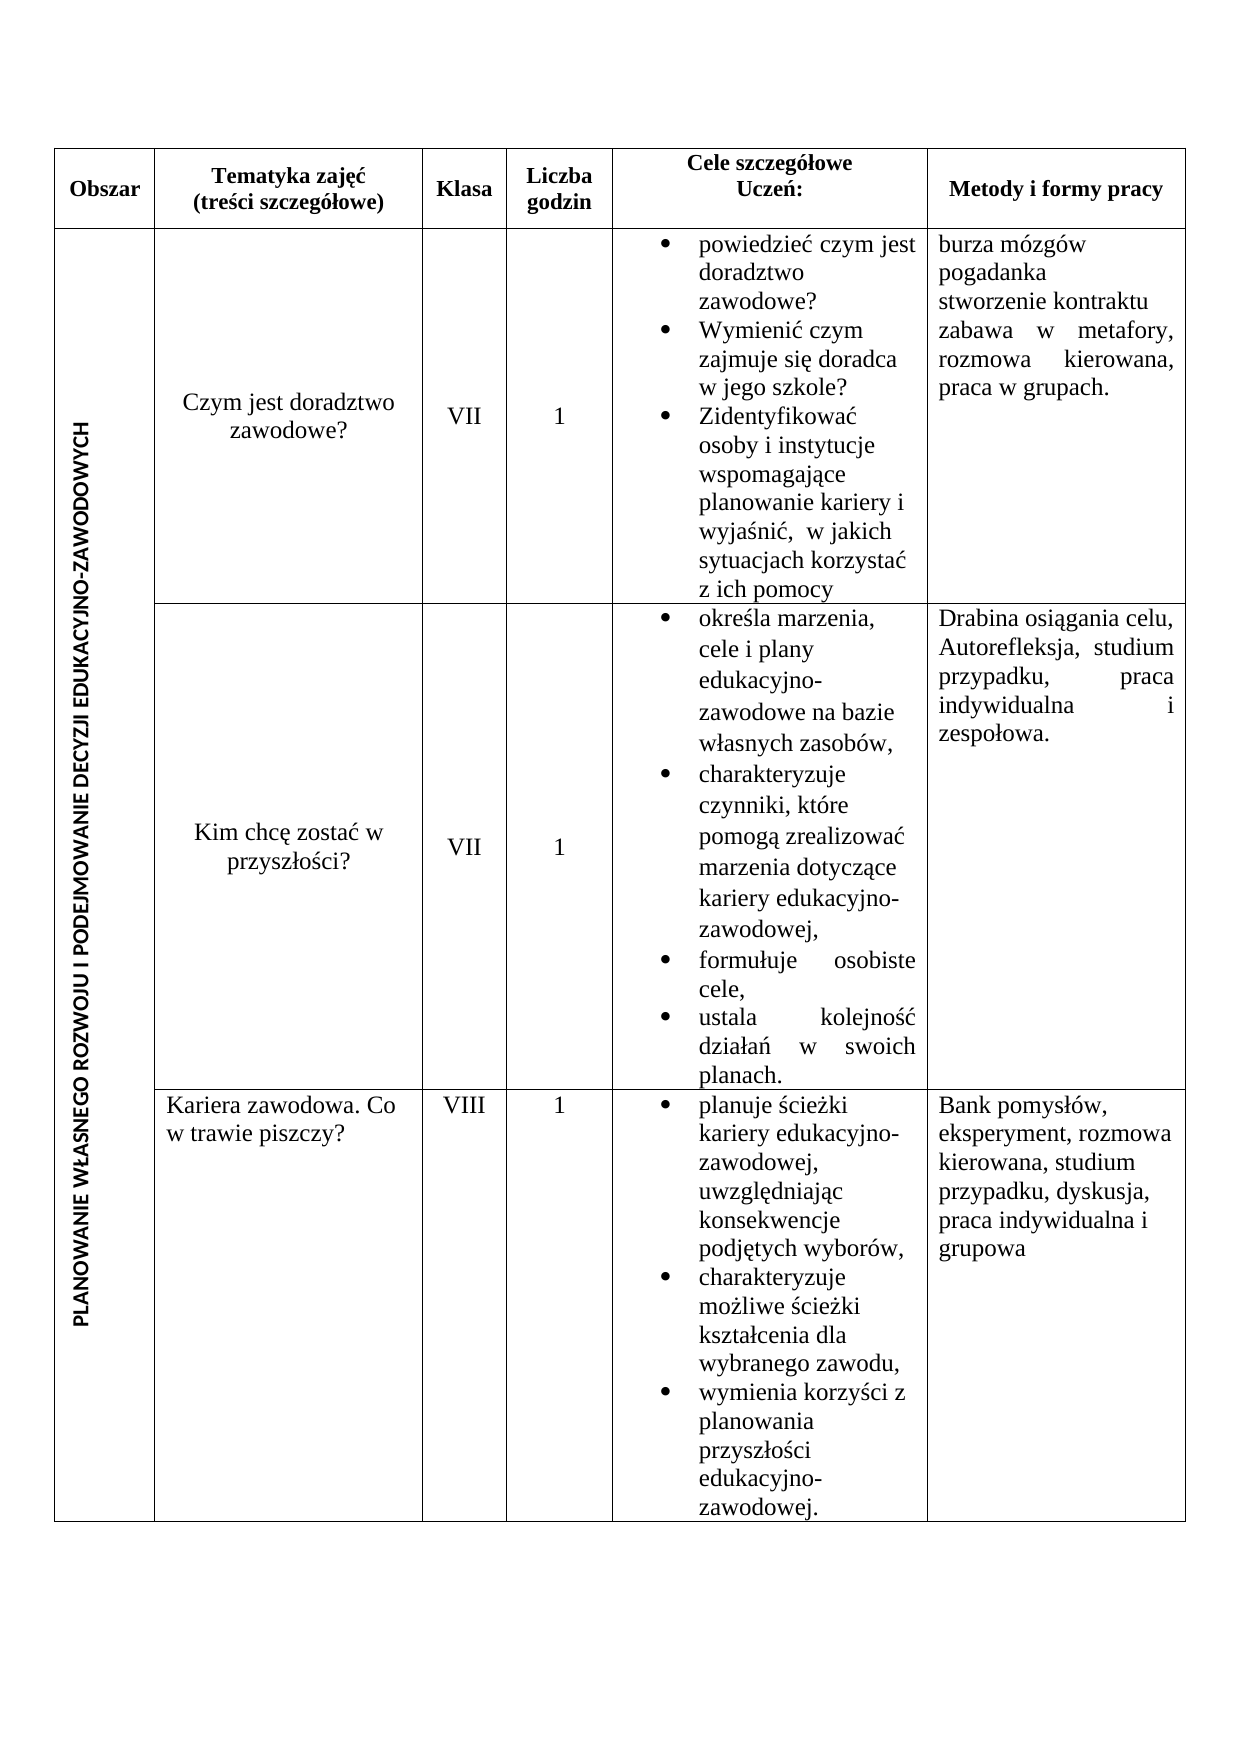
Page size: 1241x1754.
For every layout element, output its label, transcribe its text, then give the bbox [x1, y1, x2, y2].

table_cell 1 [507, 1090, 612, 1521]
table_cell powiedzieć czym jest doradztwo zawodowe? Wymienić czym zajmuje się doradca w jego szkole? Zidentyfikować osoby i instytucje wspomagające planowanie kariery i wyjaśnić, w jakich sytuacjach korzystać z ich pomocy [613, 229, 927, 602]
table_cell określa marzenia, cele i plany edukacyjno-zawodowe na bazie własnych zasobów, charakteryzuje czynniki, które pomogą zrealizować marzenia dotyczące kariery edukacyjno- zawodowej, formułuje osobiste cele, ustala kolejność działań w swoich planach. [613, 604, 927, 1089]
table_cell burza mózgów pogadanka stworzenie kontraktu zabawa w metafory, rozmowa kierowana, praca w grupach. [928, 229, 1185, 602]
table_header Cele szczegółowe Uczeń: [613, 149, 927, 228]
table_cell VII [423, 229, 506, 602]
table_cell VIII [423, 1090, 506, 1521]
table_cell Czym jest doradztwo zawodowe? [155, 229, 422, 602]
table_header Obszar [55, 149, 154, 228]
table_header Tematyka zajęć (treści szczegółowe) [155, 149, 422, 228]
table_cell Drabina osiągania celu, Autorefleksja, studium przypadku, praca indywidualna i zespołowa. [928, 604, 1185, 1089]
table_cell Kim chcę zostać w przyszłości? [155, 604, 422, 1089]
table_cell 1 [507, 604, 612, 1089]
table_cell 1 [507, 229, 612, 602]
table_cell PLANOWANIE WŁASNEGO ROZWOJU I PODEJMOWANIE DECYZJI EDUKACYJNO-ZAWODOWYCH [55, 229, 154, 1521]
table_header Liczba godzin [507, 149, 612, 228]
table_cell Kariera zawodowa. Co w trawie piszczy? [155, 1090, 422, 1521]
table_cell Bank pomysłów, eksperyment, rozmowa kierowana, studium przypadku, dyskusja, praca indywidualna i grupowa [928, 1090, 1185, 1521]
table_cell planuje ścieżki kariery edukacyjno-zawodowej, uwzględniając konsekwencje podjętych wyborów, charakteryzuje możliwe ścieżki kształcenia dla wybranego zawodu, wymienia korzyści z planowania przyszłości edukacyjno- zawodowej. [613, 1090, 927, 1521]
table_header Klasa [423, 149, 506, 228]
table_header Metody i formy pracy [928, 149, 1185, 228]
table_cell VII [423, 604, 506, 1089]
